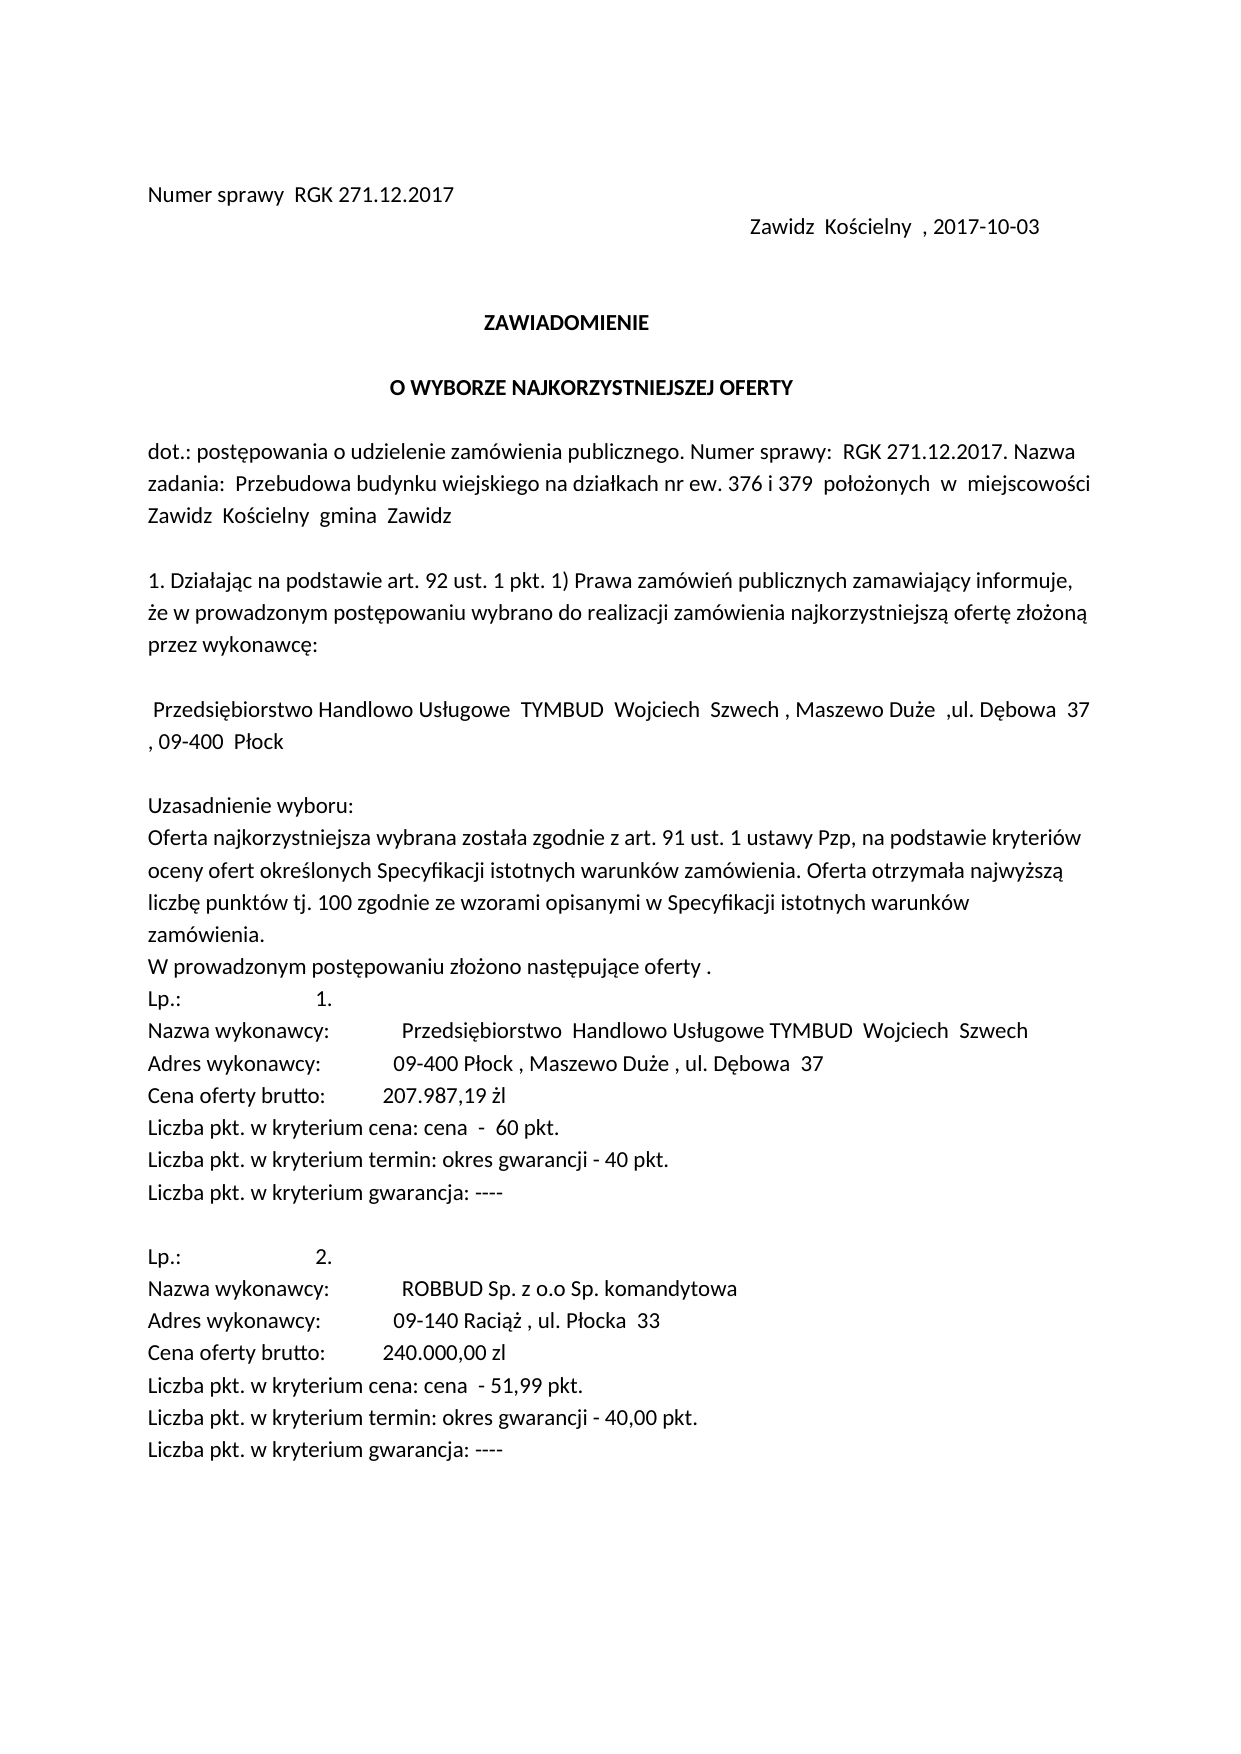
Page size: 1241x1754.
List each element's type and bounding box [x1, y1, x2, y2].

text [148, 148, 1093, 1592]
